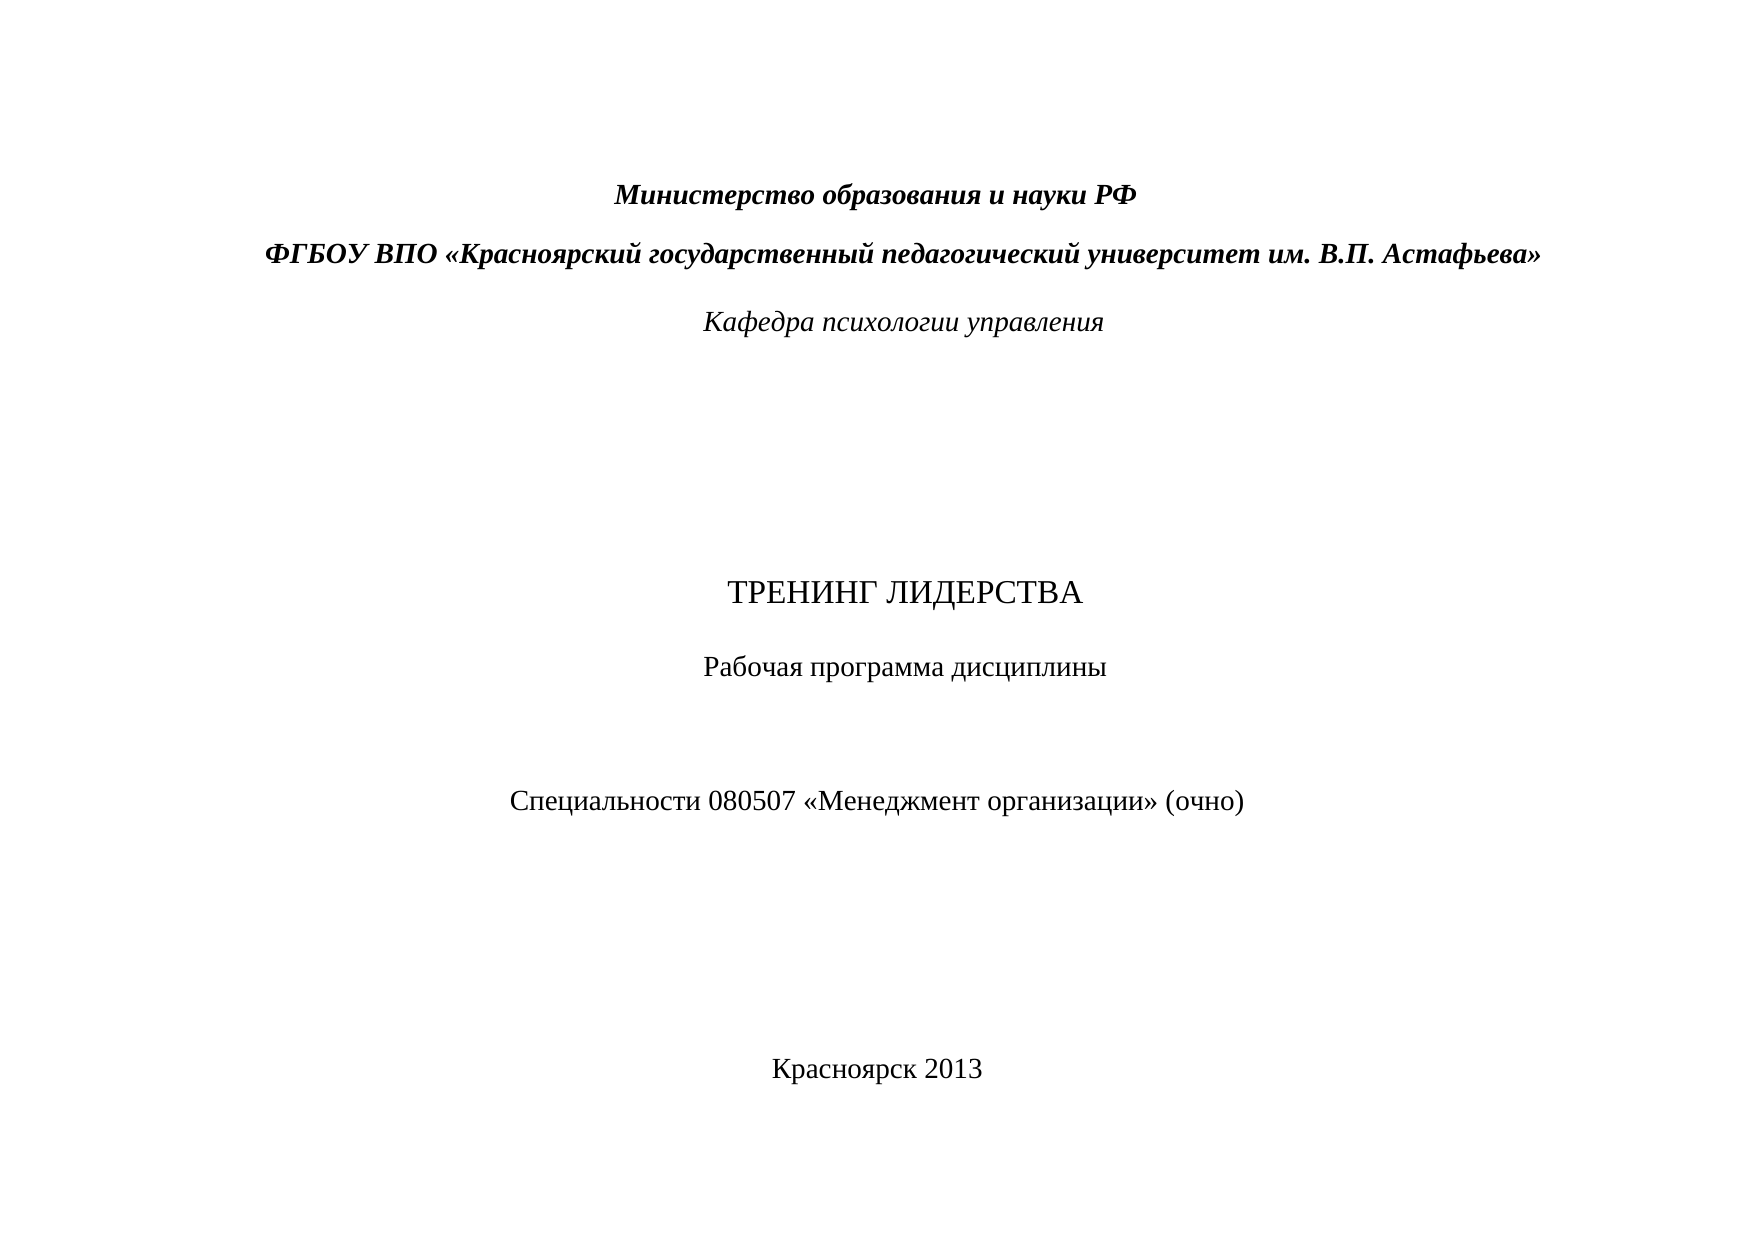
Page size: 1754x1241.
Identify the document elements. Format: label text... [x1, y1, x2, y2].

text ФГБОУ ВПО «Красноярский государственный педагогический университет им. В.П. Астафьева» [118, 237, 1636, 270]
text Министерство образования и науки РФ [118, 177, 1636, 211]
text Красноярск 2013 [118, 1051, 1636, 1085]
text Рабочая программа дисциплины [118, 649, 1636, 682]
text Специальности 080507 «Менеджмент организации» (очно) [118, 783, 1636, 816]
text ТРЕНИНГ ЛИДЕРСТВА [118, 572, 1636, 610]
text Кафедра психологии управления [118, 304, 1636, 337]
